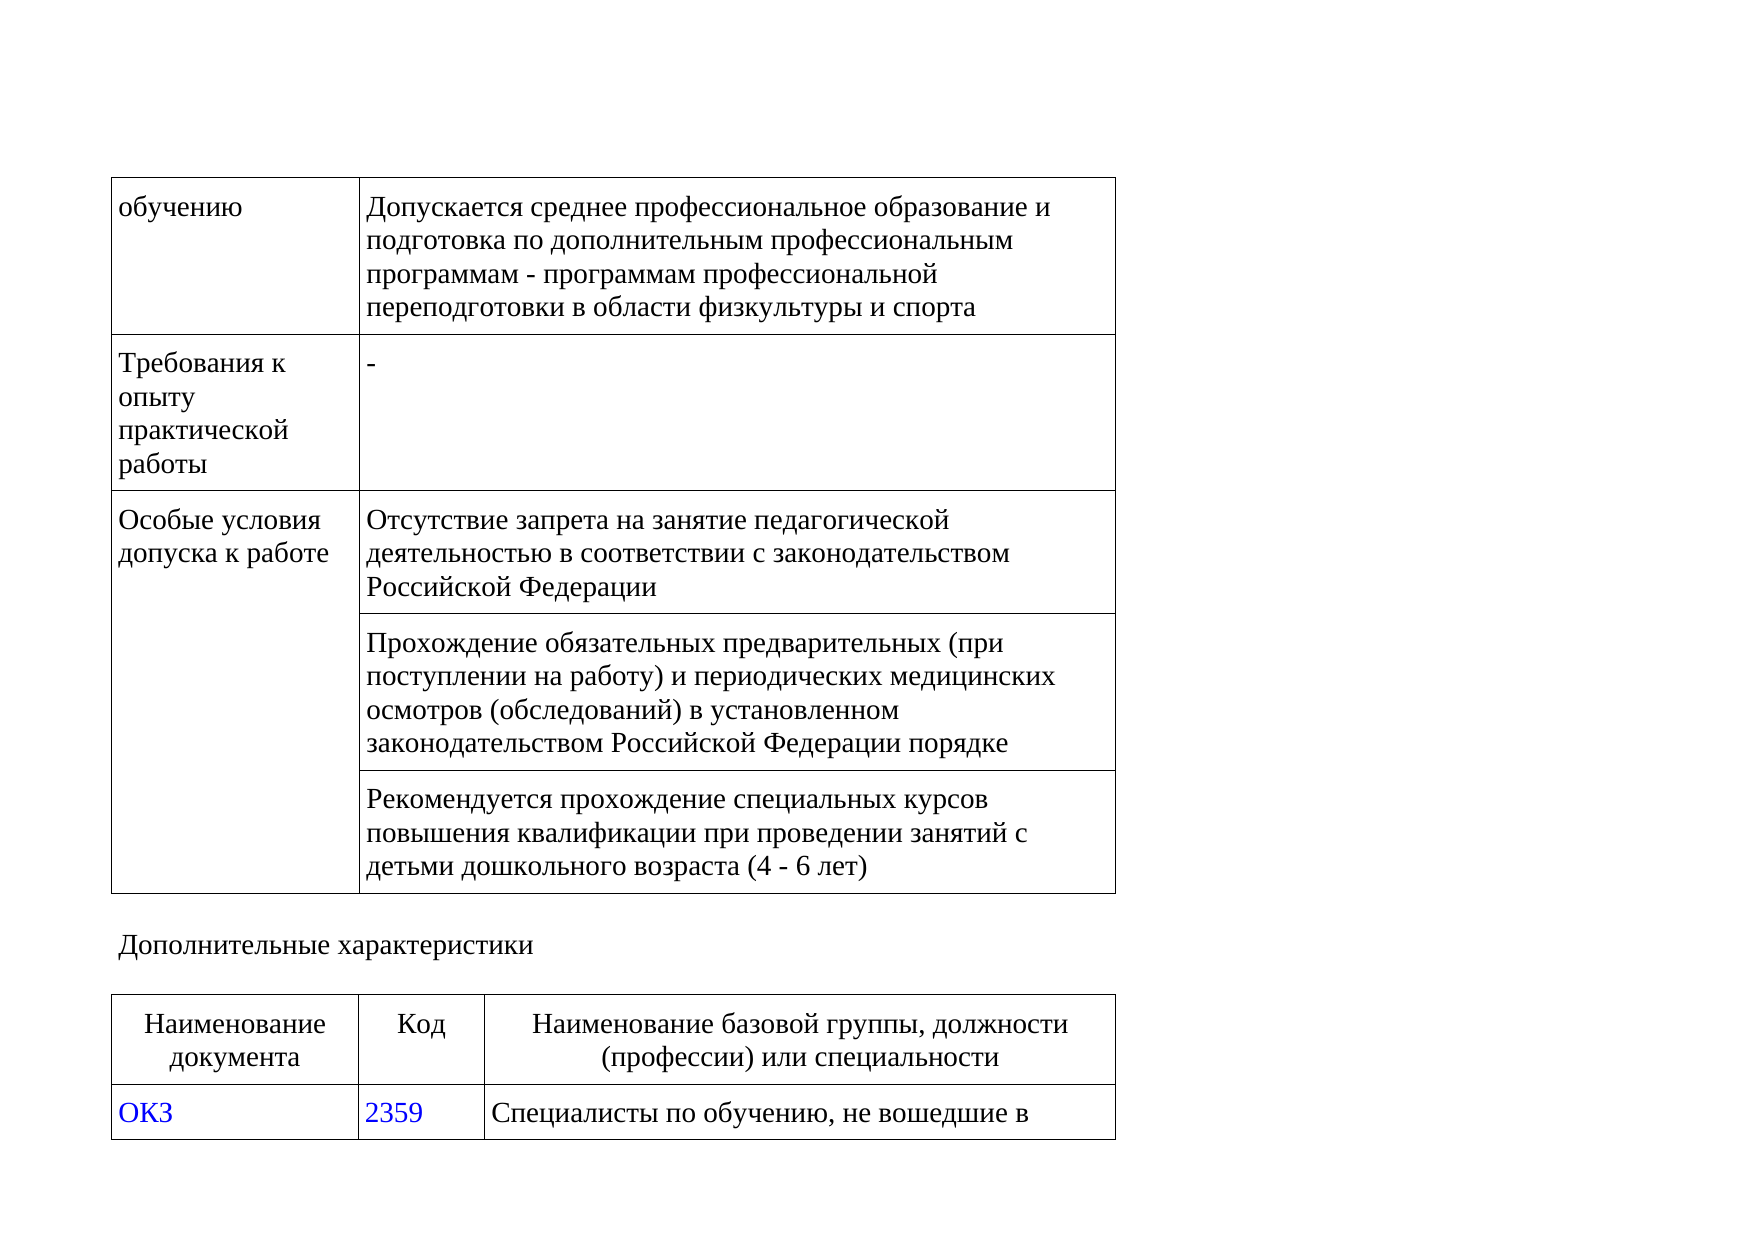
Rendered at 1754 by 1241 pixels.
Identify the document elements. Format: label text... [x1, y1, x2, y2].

table_cell - [360, 335, 1115, 490]
table_cell Требования к опыту практической работы [112, 335, 359, 490]
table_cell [112, 178, 359, 334]
table_cell Рекомендуется прохождение специальных курсов повышения квалификации при проведении занятий с детьми дошкольного возраста (4 - 6 лет) [360, 771, 1115, 892]
table_cell Допускается среднее профессиональное образование и подготовка по дополнительным профессиональным программам - программам профессиональной переподготовки в области физкультуры и спорта [360, 178, 1115, 334]
table_header Наименование базовой группы, должности (профессии) или специальности [485, 995, 1115, 1083]
table_cell ОКЗ [112, 1085, 358, 1139]
table_cell Отсутствие запрета на занятие педагогической деятельностью в соответствии с законодательством Российской Федерации [360, 491, 1115, 613]
table_cell Особые условия допуска к работе [112, 491, 359, 892]
table_cell Прохождение обязательных предварительных (при поступлении на работу) и периодических медицинских осмотров (обследований) в установленном законодательством Российской Федерации порядке [360, 614, 1115, 769]
text Дополнительные характеристики [118, 927, 1636, 961]
table_cell 2359 [359, 1085, 484, 1139]
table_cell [485, 1085, 1115, 1139]
table_header Наименование документа [112, 995, 358, 1083]
table_header Код [359, 995, 484, 1083]
